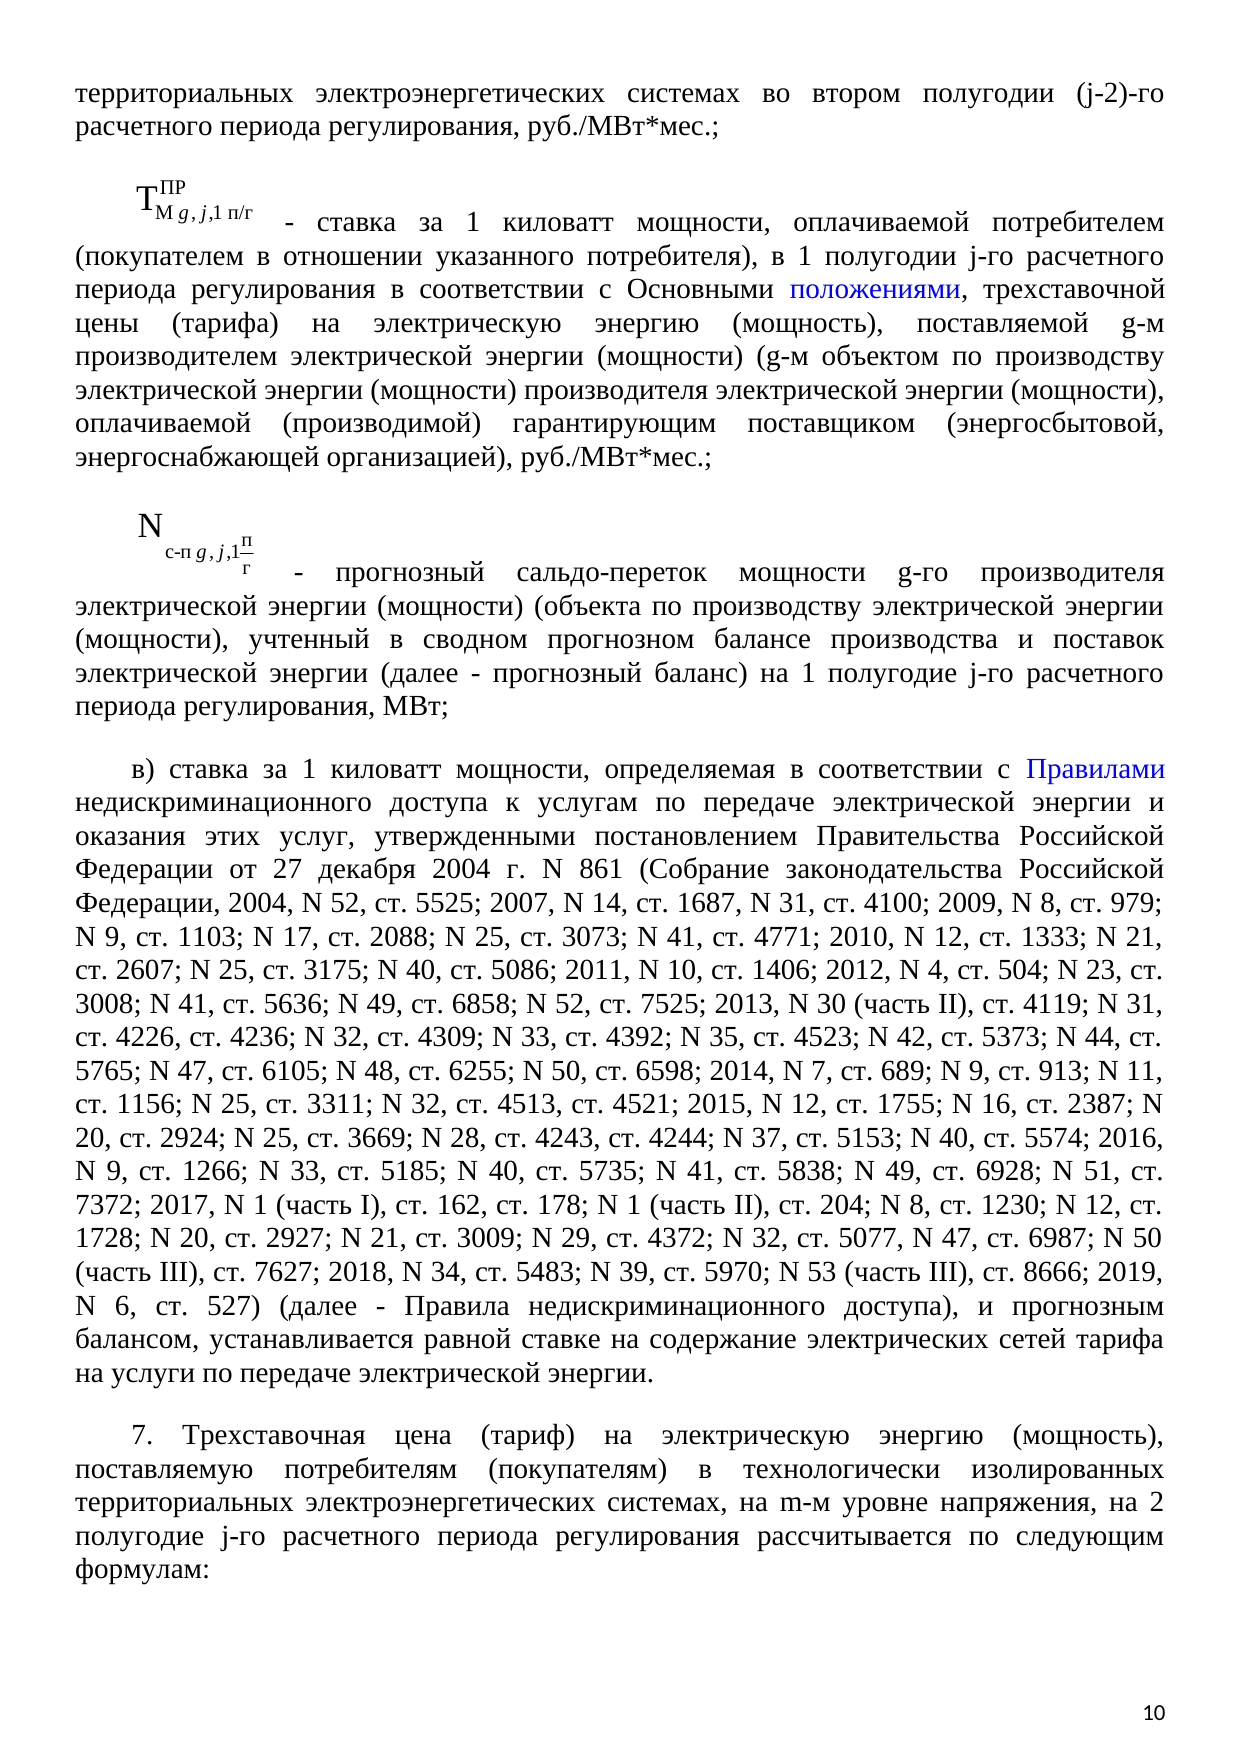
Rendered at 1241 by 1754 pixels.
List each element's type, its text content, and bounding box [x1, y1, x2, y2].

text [75, 75, 1165, 142]
text - прогнозный сальдо-переток мощности g-го производителя электрической энергии (мощности) (объекта по производству электрической энергии (мощности), учтенный в сводном прогнозном балансе производства и поставок электрической энергии (далее - прогнозный баланс) на 1 полугодие j-го расчетного периода регулирования, МВт; [75, 502, 1165, 722]
text - ставка за 1 киловатт мощности, оплачиваемой потребителем (покупателем в отношении указанного потребителя), в 1 полугодии j-го расчетного периода регулирования в соответствии с Основными положениями, трехставочной цены (тарифа) на электрическую энергию (мощность), поставляемой g-м производителем электрической энергии (мощности) (g-м объектом по производству электрической энергии (мощности) производителя электрической энергии (мощности), оплачиваемой (производимой) гарантирующим поставщиком (энергосбытовой, энергоснабжающей организацией), руб./МВт*мес.; [75, 171, 1165, 472]
text в) ставка за 1 киловатт мощности, определяемая в соответствии с Правилами недискриминационного доступа к услугам по передаче электрической энергии и оказания этих услуг, утвержденными постановлением Правительства Российской Федерации от 27 декабря 2004 г. N 861 (Собрание законодательства Российской Федерации, 2004, N 52, ст. 5525; 2007, N 14, ст. 1687, N 31, ст. 4100; 2009, N 8, ст. 979; N 9, ст. 1103; N 17, ст. 2088; N 25, ст. 3073; N 41, ст. 4771; 2010, N 12, ст. 1333; N 21, ст. 2607; N 25, ст. 3175; N 40, ст. 5086; 2011, N 10, ст. 1406; 2012, N 4, ст. 504; N 23, ст. 3008; N 41, ст. 5636; N 49, ст. 6858; N 52, ст. 7525; 2013, N 30 (часть II), ст. 4119; N 31, ст. 4226, ст. 4236; N 32, ст. 4309; N 33, ст. 4392; N 35, ст. 4523; N 42, ст. 5373; N 44, ст. 5765; N 47, ст. 6105; N 48, ст. 6255; N 50, ст. 6598; 2014, N 7, ст. 689; N 9, ст. 913; N 11, ст. 1156; N 25, ст. 3311; N 32, ст. 4513, ст. 4521; 2015, N 12, ст. 1755; N 16, ст. 2387; N 20, ст. 2924; N 25, ст. 3669; N 28, ст. 4243, ст. 4244; N 37, ст. 5153; N 40, ст. 5574; 2016, N 9, ст. 1266; N 33, ст. 5185; N 40, ст. 5735; N 41, ст. 5838; N 49, ст. 6928; N 51, ст. 7372; 2017, N 1 (часть I), ст. 162, ст. 178; N 1 (часть II), ст. 204; N 8, ст. 1230; N 12, ст. 1728; N 20, ст. 2927; N 21, ст. 3009; N 29, ст. 4372; N 32, ст. 5077, N 47, ст. 6987; N 50 (часть III), ст. 7627; 2018, N 34, ст. 5483; N 39, ст. 5970; N 53 (часть III), ст. 8666; 2019, N 6, ст. 527) (далее - Правила недискриминационного доступа), и прогнозным балансом, устанавливается равной ставке на содержание электрических сетей тарифа на услуги по передаче электрической энергии. [75, 751, 1165, 1388]
text 7. Трехставочная цена (тариф) на электрическую энергию (мощность), поставляемую потребителям (покупателям) в технологически изолированных территориальных электроэнергетических системах, на m-м уровне напряжения, на 2 полугодие j-го расчетного периода регулирования рассчитывается по следующим формулам: [75, 1417, 1165, 1585]
